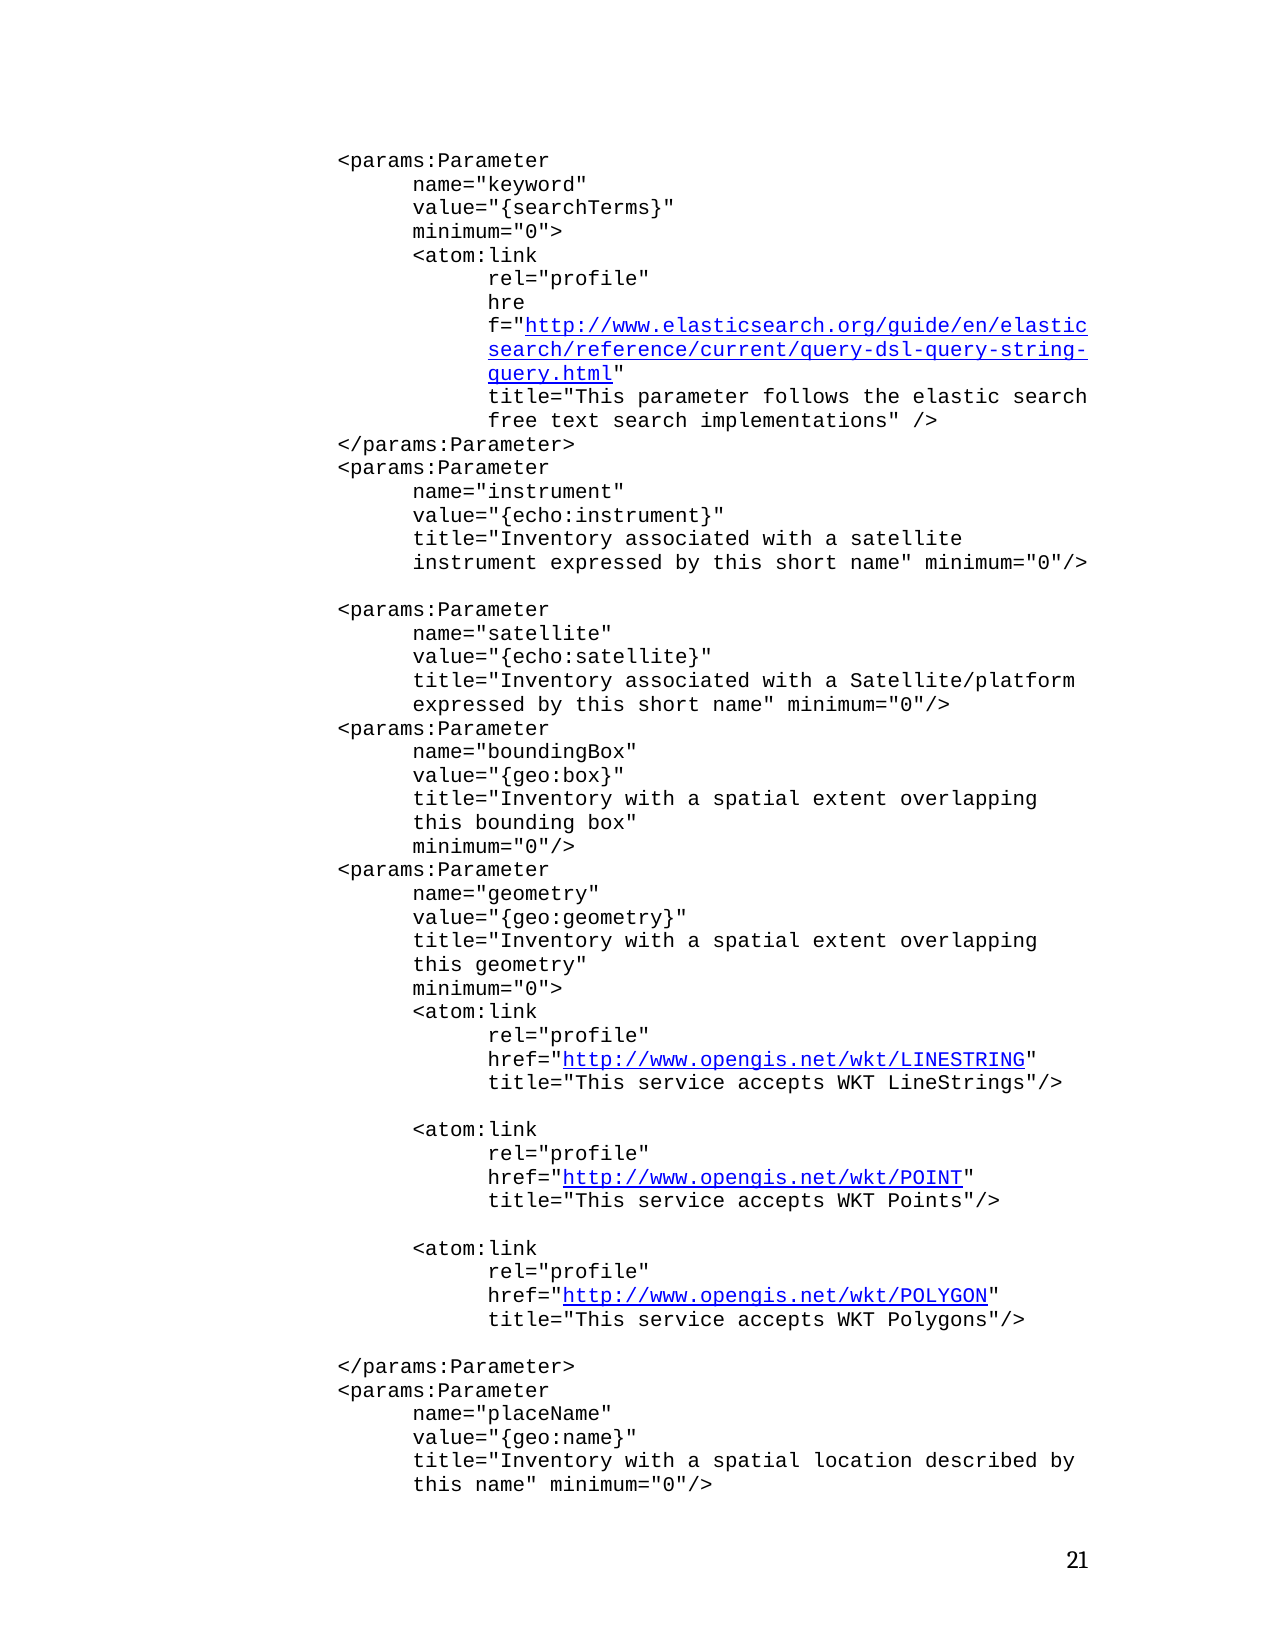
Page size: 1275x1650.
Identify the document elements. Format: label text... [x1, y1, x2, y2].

text <params:Parameter [262, 859, 1087, 883]
text minimum="0"> [337, 221, 1087, 244]
text value="{geo:name}" [337, 1427, 1087, 1451]
text <params:Parameter [262, 599, 1087, 623]
text </params:Parameter> [187, 1356, 1087, 1379]
text <params:Parameter [262, 1379, 1087, 1403]
text <atom:link [412, 1238, 1087, 1261]
text title="Inventory with a spatial extent overlapping this geometry" [412, 930, 1087, 978]
text value="{searchTerms}" [337, 197, 1087, 221]
text <params:Parameter [262, 717, 1087, 741]
text rel="profile" href="http://www.elasticsearch.org/guide/en/elasticsearch/reference/current/query-dsl-query-string-query.html" [487, 268, 1087, 359]
text <atom:link [412, 1119, 1087, 1143]
text name="boundingBox" [337, 741, 1087, 765]
text name="geometry" [337, 883, 1087, 907]
text value="{echo:instrument}" [337, 505, 1087, 528]
text <params:Parameter [262, 457, 1087, 481]
text title="Inventory associated with a satellite instrument expressed by this short name" minimum="0"/> [412, 528, 1087, 599]
text <atom:link [412, 1001, 1087, 1025]
text rel="profile" href="http://www.opengis.net/wkt/POLYGON" title="This service accepts WKT Polygons"/> [487, 1261, 1087, 1356]
text title="Inventory with a spatial location described by this name" minimum="0"/> [412, 1451, 1087, 1498]
text rel="profile" href="http://www.opengis.net/wkt/POINT" title="This service accepts WKT Points"/> [487, 1143, 1087, 1238]
text title="Inventory associated with a Satellite/platform expressed by this short name" minimum="0"/> [412, 670, 1087, 717]
text value="{echo:satellite}" [337, 647, 1087, 670]
text <params:Parameter [262, 150, 1087, 174]
text value="{geo:box}" [337, 765, 1087, 788]
text rel="profile" href="http://www.opengis.net/wkt/LINESTRING" title="This service accepts WKT LineStrings"/> [487, 1025, 1087, 1119]
text value="{geo:geometry}" [412, 907, 1087, 930]
text rel="profile" href="http://www.elasticsearch.org/guide/en/elasticsearch/reference/current/query-dsl-query-string-query.html" [487, 360, 1087, 386]
text name="satellite" [337, 623, 1087, 647]
text name="instrument" [337, 481, 1087, 505]
text </params:Parameter> [262, 434, 1087, 457]
text minimum="0"/> [412, 836, 1087, 859]
text name="keyword" [337, 174, 1087, 197]
text <atom:link [337, 244, 1087, 268]
text minimum="0"> [412, 978, 1087, 1001]
text title="This parameter follows the elastic search free text search implementations" /> [487, 386, 1087, 434]
text name="placeName" [337, 1403, 1087, 1427]
text title="Inventory with a spatial extent overlapping this bounding box" [412, 788, 1087, 836]
